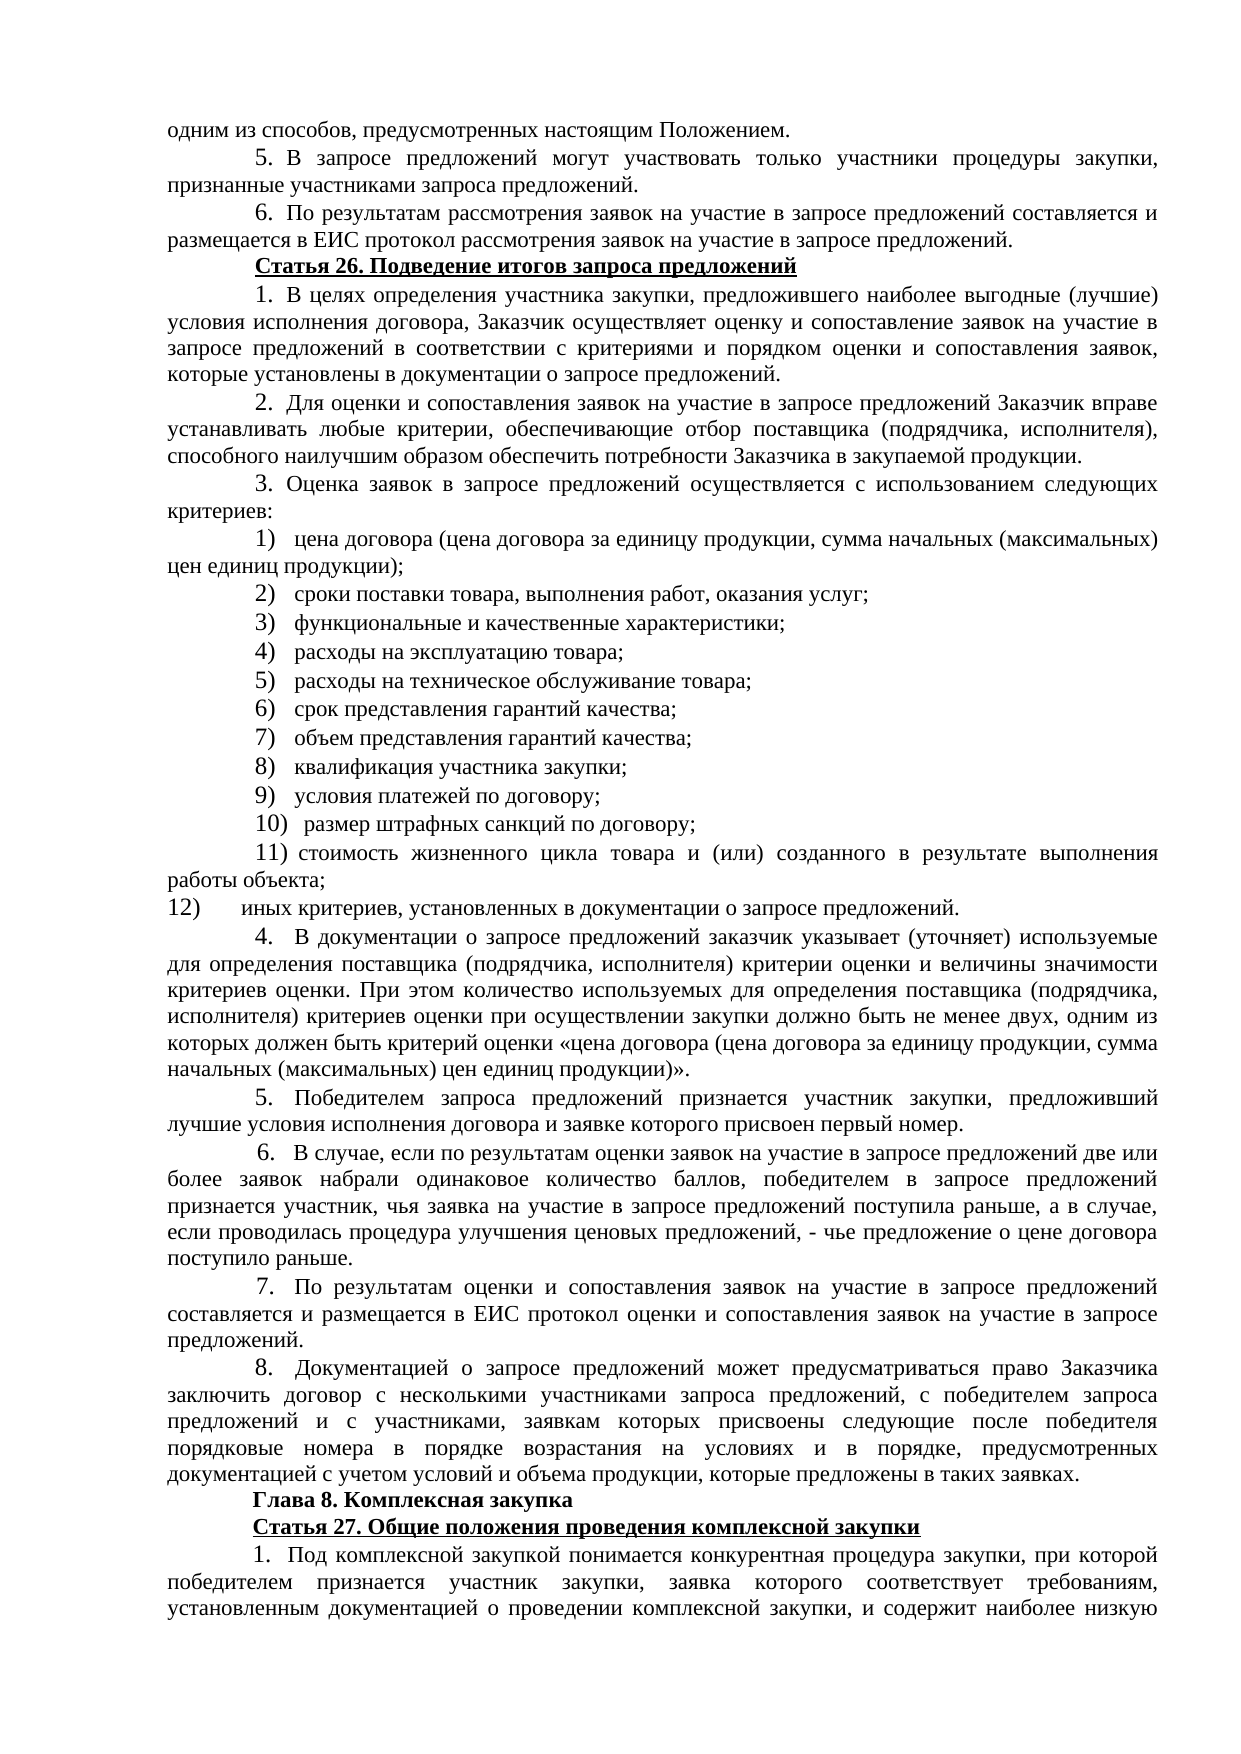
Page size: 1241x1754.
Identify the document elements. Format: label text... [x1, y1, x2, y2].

list размер штрафных санкций по договору; [167, 808, 1159, 837]
list иных критериев, установленных в документации о запросе предложений. [167, 892, 1159, 921]
list стоимость жизненного цикла товара и (или) созданного в результате выполнения работы объекта; [167, 837, 1159, 892]
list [167, 116, 1159, 142]
list Документацией о запросе предложений может предусматриваться право Заказчика заключить договор с несколькими участниками запроса предложений, с победителем запроса предложений и с участниками, заявкам которых присвоены следующие после победителя порядковые номера в порядке возрастания на условиях и в порядке, предусмотренных документацией с учетом условий и объема продукции, которые предложены в таких заявках. [167, 1352, 1159, 1486]
list квалификация участника закупки; [167, 751, 1159, 780]
list объем представления гарантий качества; [167, 722, 1159, 751]
text Статья 26. Подведение итогов запроса предложений [167, 253, 1159, 279]
list срок представления гарантий качества; [167, 693, 1159, 722]
list В документации о запросе предложений заказчик указывает (уточняет) используемые для определения поставщика (подрядчика, исполнителя) критерии оценки и величины значимости критериев оценки. При этом количество используемых для определения поставщика (подрядчика, исполнителя) критериев оценки при осуществлении закупки должно быть не менее двух, одним из которых должен быть критерий оценки «цена договора (цена договора за единицу продукции, сумма начальных (максимальных) цен единиц продукции)». [167, 921, 1159, 1082]
list Оценка заявок в запросе предложений осуществляется с использованием следующих критериев: [167, 468, 1159, 523]
list В случае, если по результатам оценки заявок на участие в запросе предложений две или более заявок набрали одинаковое количество баллов, победителем в запросе предложений признается участник, чья заявка на участие в запросе предложений поступила раньше, а в случае, если проводилась процедура улучшения ценовых предложений, - чье предложение о цене договора поступило раньше. [167, 1137, 1159, 1271]
list расходы на эксплуатацию товара; [167, 636, 1159, 665]
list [167, 1539, 1159, 1621]
list По результатам оценки и сопоставления заявок на участие в запросе предложений составляется и размещается в ЕИС протокол оценки и сопоставления заявок на участие в запросе предложений. [167, 1271, 1159, 1352]
text Статья 27. Общие положения проведения комплексной закупки [167, 1513, 1159, 1539]
list В запросе предложений могут участвовать только участники процедуры закупки, признанные участниками запроса предложений. [167, 142, 1159, 197]
list Победителем запроса предложений признается участник закупки, предложивший лучшие условия исполнения договора и заявке которого присвоен первый номер. [167, 1082, 1159, 1137]
list По результатам рассмотрения заявок на участие в запросе предложений составляется и размещается в ЕИС протокол рассмотрения заявок на участие в запросе предложений. [167, 197, 1159, 253]
list цена договора (цена договора за единицу продукции, сумма начальных (максимальных) цен единиц продукции); [167, 523, 1159, 578]
list расходы на техническое обслуживание товара; [167, 665, 1159, 693]
list В целях определения участника закупки, предложившего наиболее выгодные (лучшие) условия исполнения договора, Заказчик осуществляет оценку и сопоставление заявок на участие в запросе предложений в соответствии с критериями и порядком оценки и сопоставления заявок, которые установлены в документации о запросе предложений. [167, 279, 1159, 387]
list Для оценки и сопоставления заявок на участие в запросе предложений Заказчик вправе устанавливать любые критерии, обеспечивающие отбор поставщика (подрядчика, исполнителя), способного наилучшим образом обеспечить потребности Заказчика в закупаемой продукции. [167, 387, 1159, 468]
list условия платежей по договору; [167, 780, 1159, 808]
list сроки поставки товара, выполнения работ, оказания услуг; [167, 578, 1159, 607]
list функциональные и качественные характеристики; [167, 607, 1159, 636]
text Глава 8. Комплексная закупка [167, 1486, 1159, 1513]
